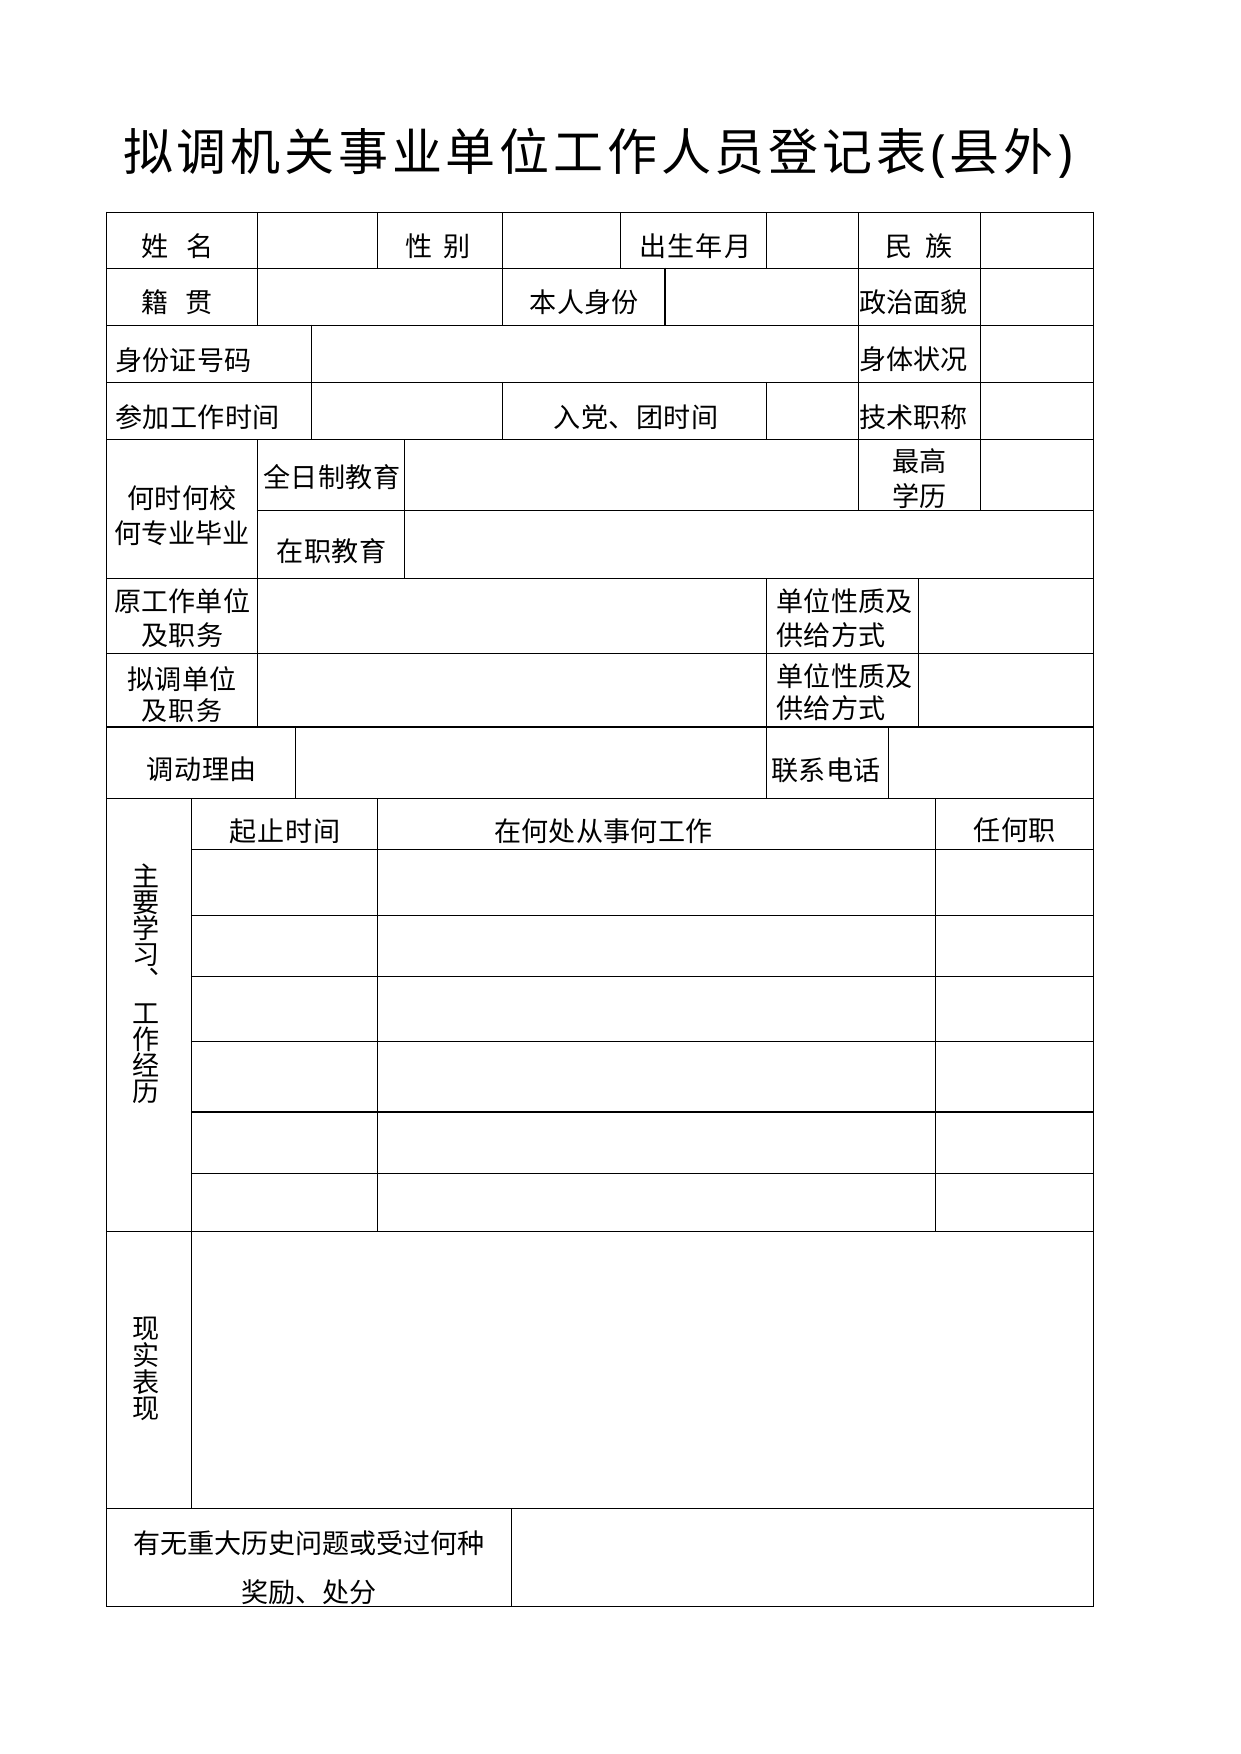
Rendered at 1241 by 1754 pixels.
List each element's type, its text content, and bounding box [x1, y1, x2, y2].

table_cell [192, 916, 377, 976]
table_header [767, 213, 858, 267]
table_cell [378, 977, 935, 1041]
table_cell 最高 学历 [859, 440, 980, 510]
table_cell [981, 440, 1093, 510]
table_cell 在何处从事何工作 [378, 799, 935, 849]
table_cell 参加工作时间 [107, 383, 311, 439]
table_cell [192, 1113, 377, 1173]
table_cell 联系电话 [767, 728, 888, 798]
table_cell 单位性质及 供给方式 [767, 654, 918, 726]
table_cell [192, 1232, 1093, 1508]
table_cell [258, 579, 766, 653]
table_cell 主要学习、 工作经历 [107, 799, 191, 1231]
table_cell 任何职 [936, 799, 1093, 849]
table_header 出生年月 [621, 213, 766, 267]
table_cell [936, 1174, 1093, 1231]
table_cell [405, 511, 1093, 578]
table_cell [258, 269, 502, 324]
table_cell [378, 1174, 935, 1231]
table_cell [512, 1509, 1093, 1606]
table_header 姓 名 [107, 213, 257, 267]
table_cell [936, 1113, 1093, 1173]
table_cell 身体状况 [859, 326, 980, 382]
table_cell 有无重大历史问题或受过何种 奖励、处分 [107, 1509, 511, 1606]
table_cell [936, 977, 1093, 1041]
table_cell [378, 1042, 935, 1111]
table_cell 籍 贯 [107, 269, 257, 324]
table_cell [889, 728, 1093, 798]
table_cell 现实表现 [107, 1232, 191, 1508]
table_cell 何时何校 何专业毕业 [107, 440, 257, 578]
text 拟调机关事业单位工作人员登记表(县外) [123, 117, 1097, 184]
table_cell [192, 1174, 377, 1231]
table_cell [936, 1042, 1093, 1111]
table_cell [258, 654, 766, 726]
table_cell [296, 728, 766, 798]
table_cell [666, 269, 858, 324]
table_cell 技术职称 [859, 383, 980, 439]
table_cell [312, 326, 858, 382]
table_cell 入党、团时间 [503, 383, 766, 439]
table_cell [192, 1042, 377, 1111]
table_cell [981, 269, 1093, 324]
table_cell [192, 850, 377, 915]
table_cell [312, 383, 502, 439]
table_cell 在职教育 [258, 511, 404, 578]
table_header [258, 213, 377, 267]
table_cell [192, 977, 377, 1041]
table_cell 原工作单位 及职务 [107, 579, 257, 653]
table_cell [405, 440, 858, 510]
table_cell 政治面貌 [859, 269, 980, 324]
table_cell [936, 850, 1093, 915]
table_cell 单位性质及 供给方式 [767, 579, 918, 653]
table_cell [378, 1113, 935, 1173]
table_cell 拟调单位 及职务 [107, 654, 257, 726]
table_cell [981, 326, 1093, 382]
table_cell [919, 579, 1093, 653]
table_header 民 族 [859, 213, 980, 267]
table_header 性 别 [378, 213, 502, 267]
table_cell 身份证号码 [107, 326, 311, 382]
table_cell 全日制教育 [258, 440, 404, 510]
table_header [981, 213, 1093, 267]
table_cell 调动理由 [107, 728, 295, 798]
table_cell [981, 383, 1093, 439]
table_cell [919, 654, 1093, 726]
table_cell [767, 383, 858, 439]
table_cell 起止时间 [192, 799, 377, 849]
table_cell [378, 850, 935, 915]
table_cell [378, 916, 935, 976]
table_cell [936, 916, 1093, 976]
table_header [503, 213, 620, 267]
table_cell 本人身份 [503, 269, 664, 324]
